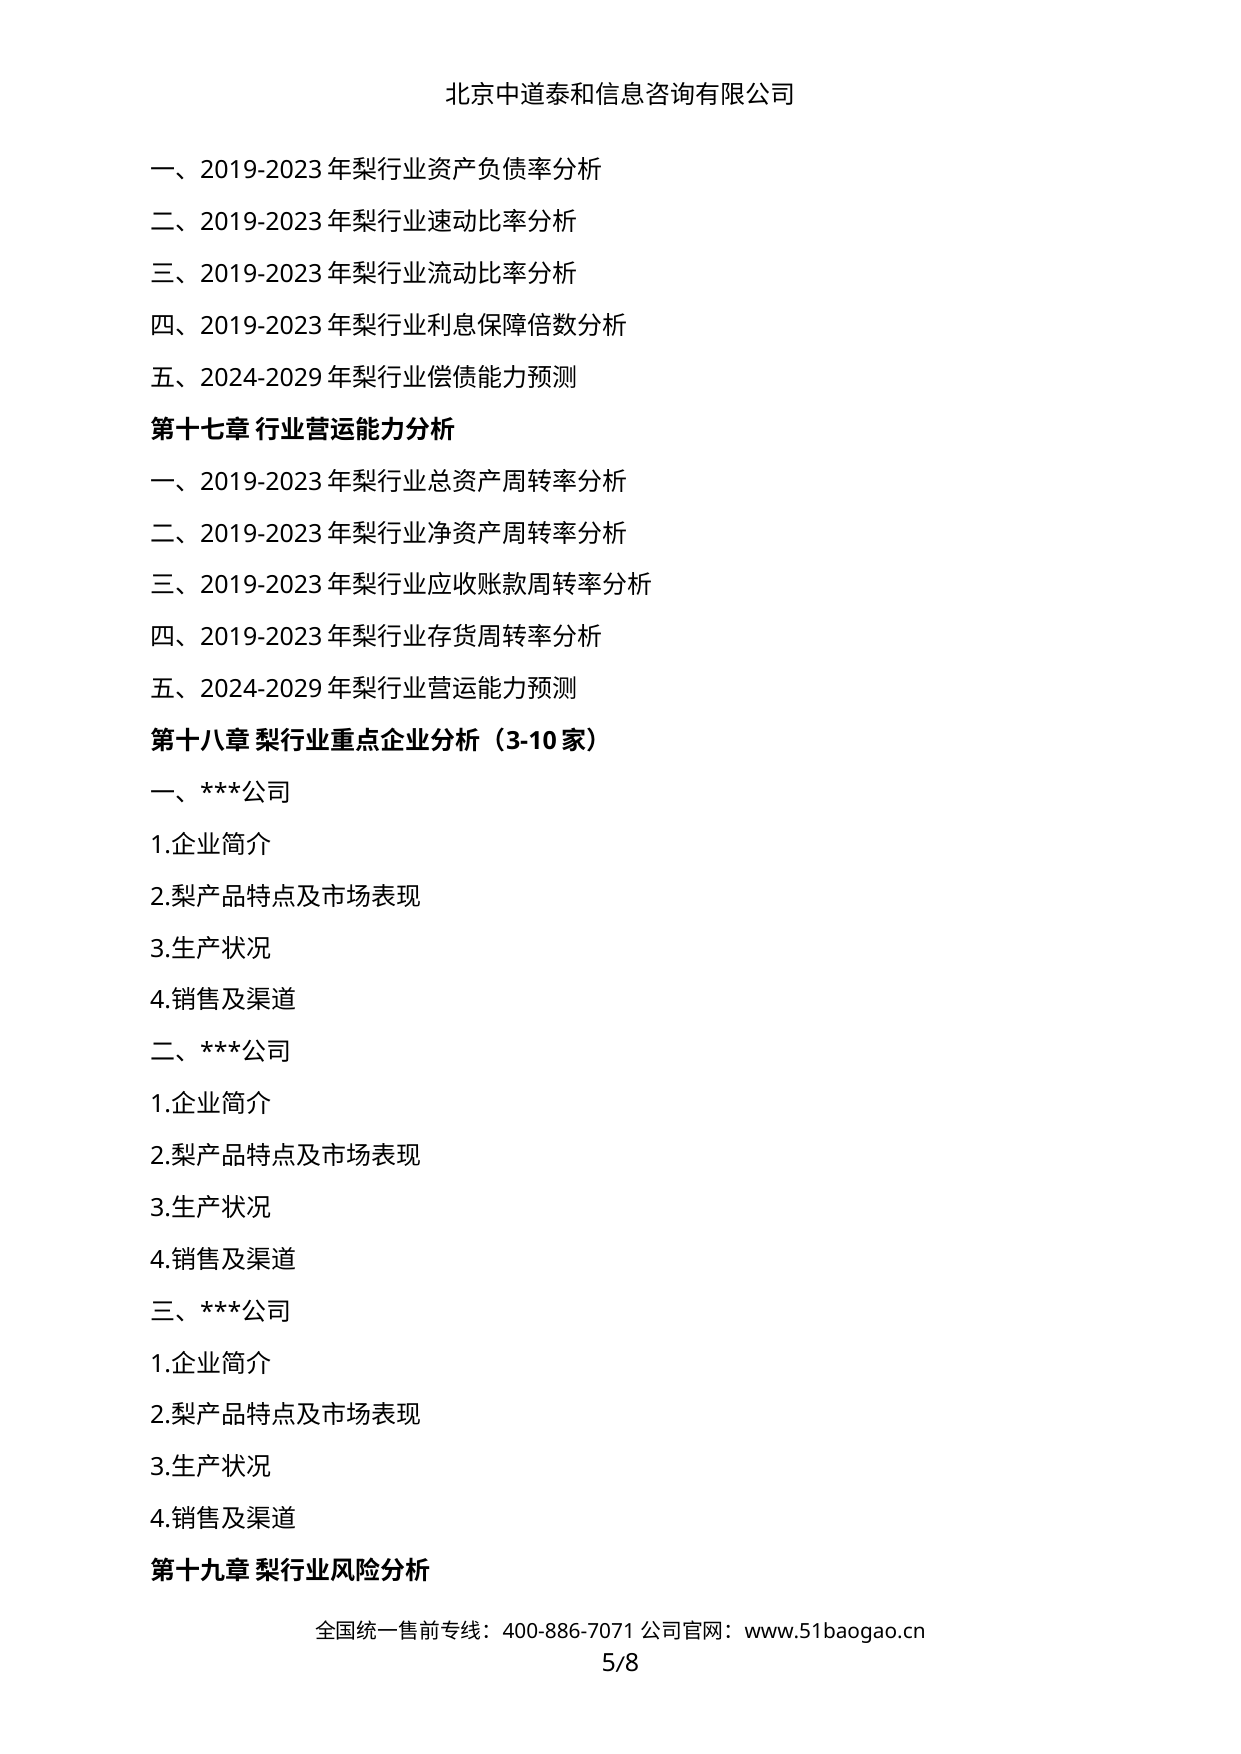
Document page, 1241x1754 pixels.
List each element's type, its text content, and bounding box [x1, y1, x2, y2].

text 五、2024-2029年梨行业营运能力预测 [150, 669, 1090, 705]
text 四、2019-2023年梨行业利息保障倍数分析 [150, 306, 1090, 342]
text 第十七章 行业营运能力分析 [150, 409, 1090, 446]
text 第十九章 梨行业风险分析 [150, 1551, 1090, 1587]
text 4.销售及渠道 [150, 1239, 1090, 1276]
text 二、2019-2023年梨行业速动比率分析 [150, 202, 1090, 238]
text 1.企业简介 [150, 824, 1090, 861]
text 4.销售及渠道 [150, 1499, 1090, 1535]
text 三、***公司 [150, 1291, 1090, 1327]
text 2.梨产品特点及市场表现 [150, 876, 1090, 912]
text 3.生产状况 [150, 928, 1090, 964]
text 第十八章 梨行业重点企业分析（3-10家） [150, 721, 1090, 757]
text 3.生产状况 [150, 1447, 1090, 1483]
text 四、2019-2023年梨行业存货周转率分析 [150, 617, 1090, 653]
text 4.销售及渠道 [150, 980, 1090, 1016]
text 1.企业简介 [150, 1084, 1090, 1120]
text 一、2019-2023年梨行业资产负债率分析 [150, 150, 1090, 186]
text 一、2019-2023年梨行业总资产周转率分析 [150, 461, 1090, 497]
text 三、2019-2023年梨行业应收账款周转率分析 [150, 565, 1090, 601]
text 一、***公司 [150, 772, 1090, 809]
text 三、2019-2023年梨行业流动比率分析 [150, 254, 1090, 290]
text 二、***公司 [150, 1032, 1090, 1068]
text 3.生产状况 [150, 1187, 1090, 1224]
text 1.企业简介 [150, 1343, 1090, 1379]
text 二、2019-2023年梨行业净资产周转率分析 [150, 513, 1090, 549]
text 2.梨产品特点及市场表现 [150, 1395, 1090, 1431]
text 五、2024-2029年梨行业偿债能力预测 [150, 357, 1090, 394]
text 2.梨产品特点及市场表现 [150, 1136, 1090, 1172]
